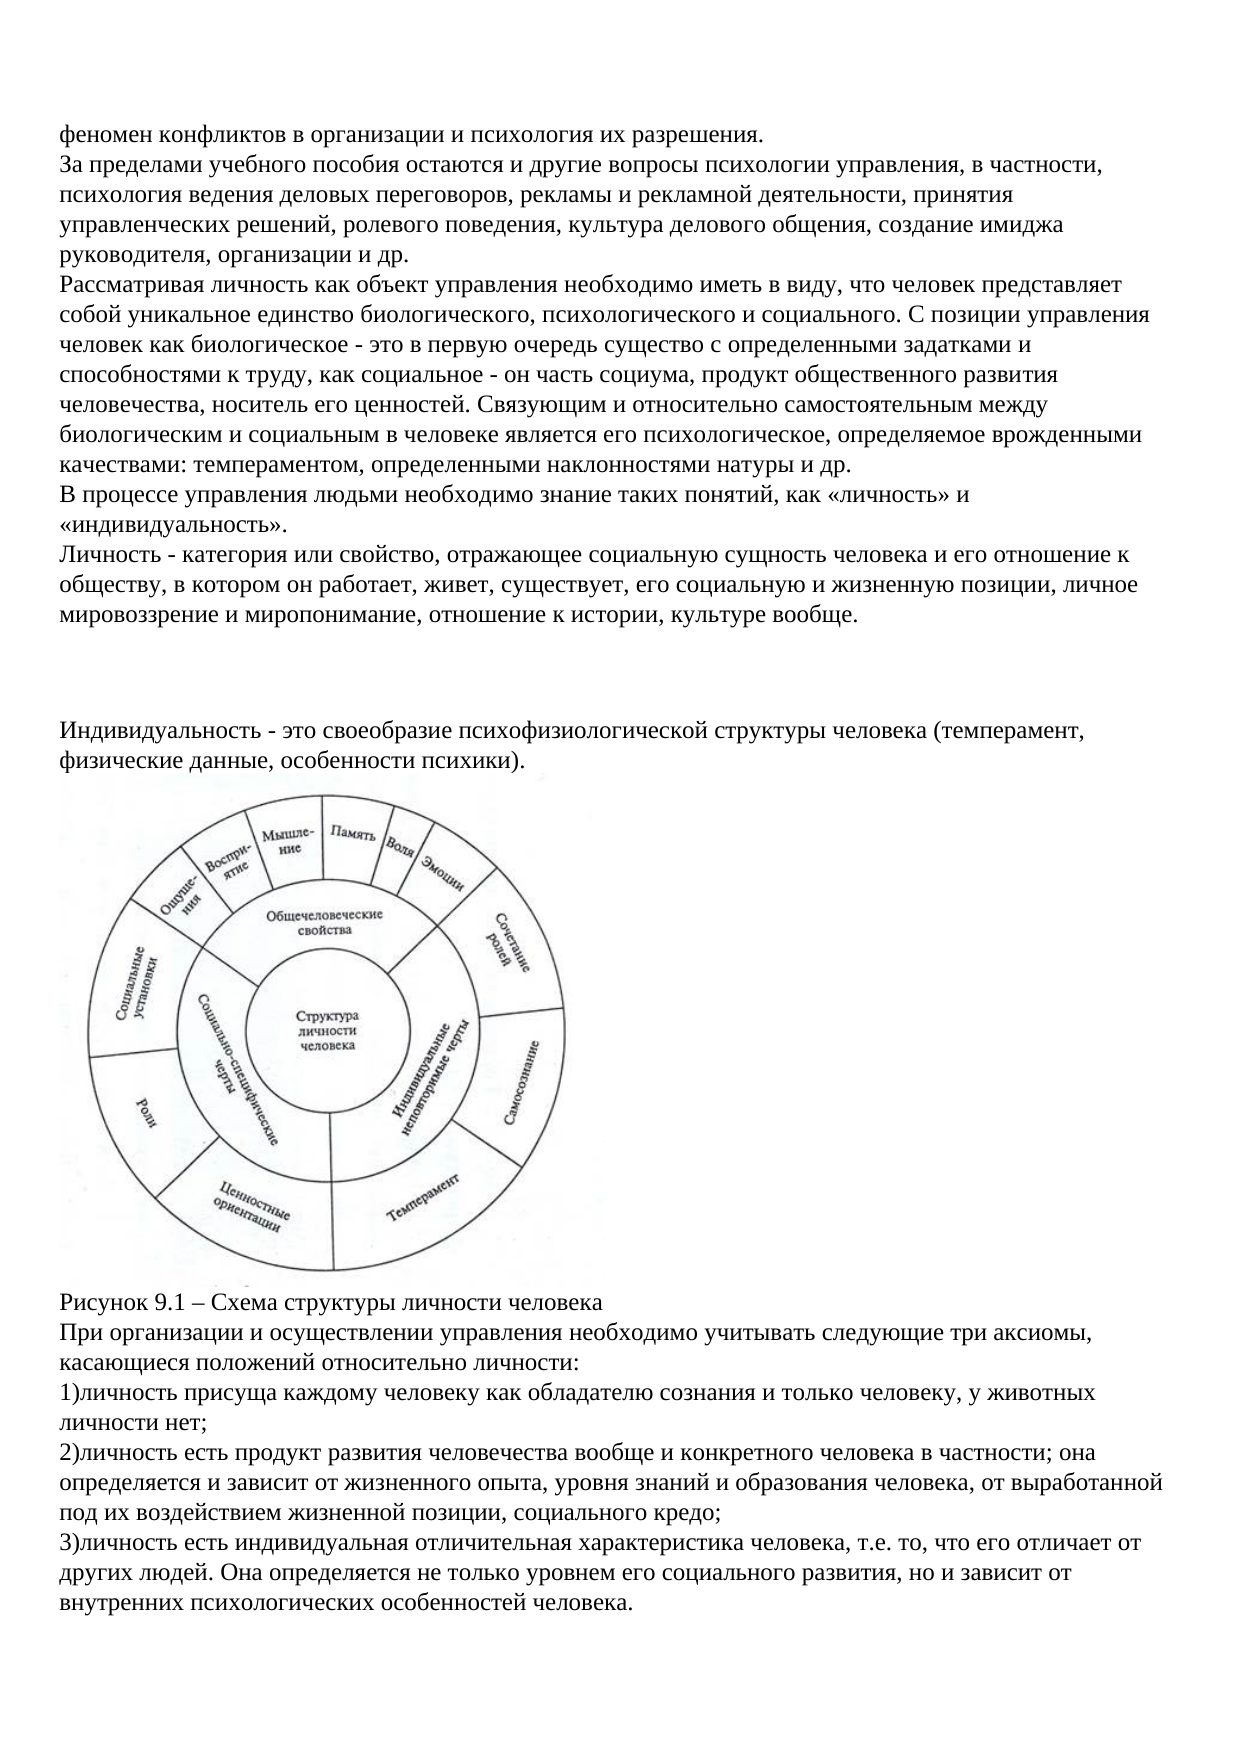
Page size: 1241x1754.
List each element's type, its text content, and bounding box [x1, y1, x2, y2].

text феномен конфликтов в организации и психология их разрешения. [59, 118, 1181, 148]
picture [59, 773, 605, 1287]
text Индивидуальность - это своеобразие психофизиологической структуры человека (темперамент, физические данные, особенности психики). [59, 714, 1181, 774]
text Рисунок 9.1 – Схема структуры личности человека [59, 1286, 1181, 1316]
text За пределами учебного пособия остаются и другие вопросы психологии управления, в частности, психология ведения деловых переговоров, рекламы и рекламной деятельности, принятия управленческих решений, ролевого поведения, культура делового общения, создание имиджа руководителя, организации и др. [59, 148, 1181, 268]
text В процессе управления людьми необходимо знание таких понятий, как «личность» и «индивидуальность». [59, 478, 1181, 538]
text 2)личность есть продукт развития человечества вообще и конкретного человека в частности; она определяется и зависит от жизненного опыта, уровня знаний и образования человека, от выработанной под их воздействием жизненной позиции, социального кредо; [59, 1436, 1181, 1526]
text 3)личность есть индивидуальная отличительная характеристика человека, т.е. то, что его отличает от других людей. Она определяется не только уровнем его социального развития, но и зависит от внутренних психологических особенностей человека. [59, 1526, 1181, 1616]
text При организации и осуществлении управления необходимо учитывать следующие три аксиомы, касающиеся положений относительно личности: [59, 1316, 1181, 1376]
text Личность - категория или свойство, отражающее социальную сущность человека и его отношение к обществу, в котором он работает, живет, существует, его социальную и жизненную позиции, личное мировоззрение и миропонимание, отношение к истории, культуре вообще. [59, 538, 1181, 628]
text 1)личность присуща каждому человеку как обладателю сознания и только человеку, у животных личности нет; [59, 1376, 1181, 1436]
text Рассматривая личность как объект управления необходимо иметь в виду, что человек представляет собой уникальное единство биологического, психологического и социального. С позиции управления человек как биологическое - это в первую очередь существо с определенными задатками и способностями к труду, как социальное - он часть социума, продукт общественного развития человечества, носитель его ценностей. Связующим и относительно самостоятельным между биологическим и социальным в человеке является его психологическое, определяемое врожденными качествами: темпераментом, определенными наклонностями натуры и др. [59, 268, 1181, 478]
